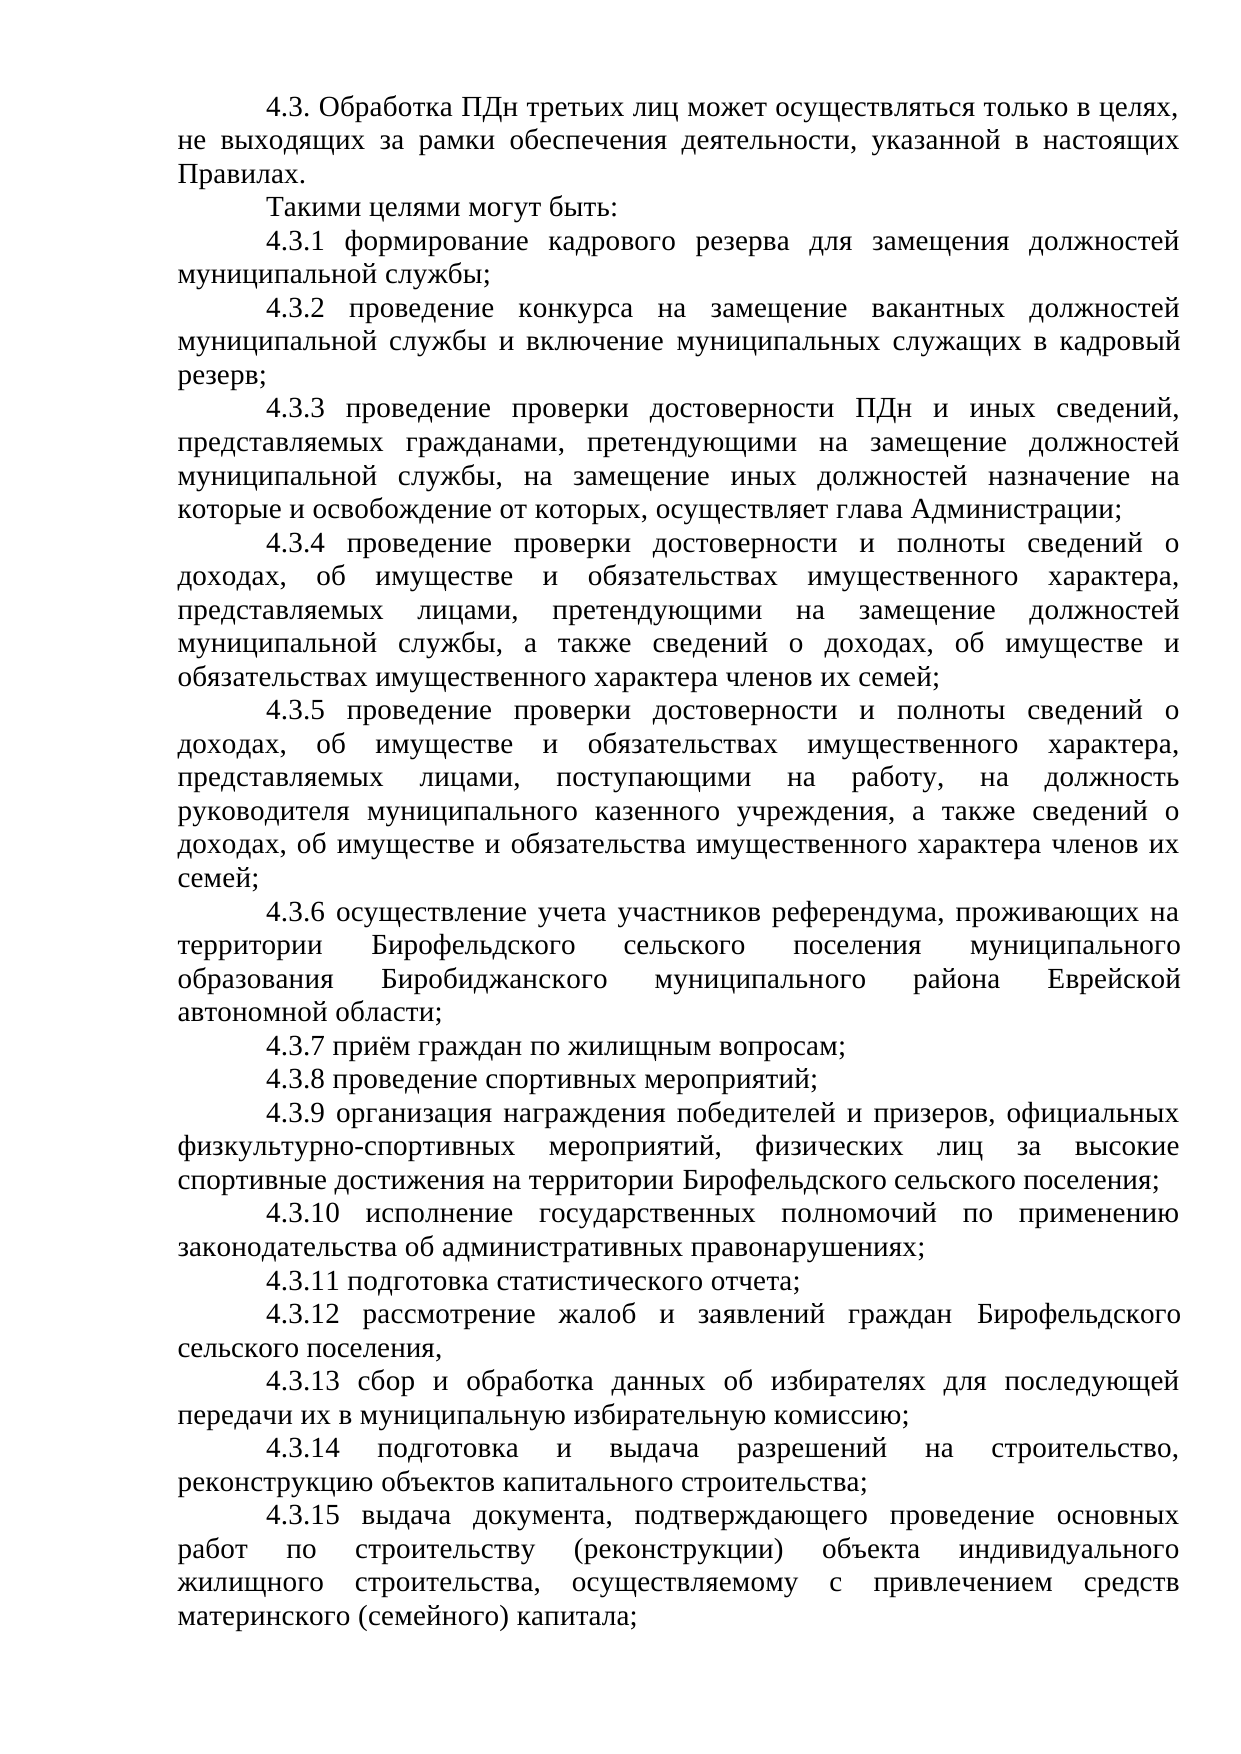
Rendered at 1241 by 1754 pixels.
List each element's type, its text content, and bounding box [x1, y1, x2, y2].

text 4.3.14 подготовка и выдача разрешений на строительство, реконструкцию объектов капитального строительства; [177, 1430, 1181, 1497]
text 4.3.7 приём граждан по жилищным вопросам; [177, 1028, 1181, 1061]
text 4.3.1 формирование кадрового резерва для замещения должностей муниципальной службы; [177, 223, 1181, 290]
text 4.3.11 подготовка статистического отчета; [177, 1263, 1181, 1296]
text 4.3.12 рассмотрение жалоб и заявлений граждан Бирофельдского сельского поселения, [177, 1296, 1181, 1363]
text 4.3.2 проведение конкурса на замещение вакантных должностей муниципальной службы и включение муниципальных служащих в кадровый резерв; [177, 290, 1181, 391]
text 4.3.13 сбор и обработка данных об избирателях для последующей передачи их в муниципальную избирательную комиссию; [177, 1363, 1181, 1430]
text 4.3.9 организация награждения победителей и призеров, официальных физкультурно-спортивных мероприятий, физических лиц за высокие спортивные достижения на территории Бирофельдского сельского поселения; [177, 1095, 1181, 1196]
text 4.3.6 осуществление учета участников референдума, проживающих на территории Бирофельдского сельского поселения муниципального образования Биробиджанского муниципального района Еврейской автономной области; [177, 894, 1181, 1028]
text 4.3.4 проведение проверки достоверности и полноты сведений о доходах, об имуществе и обязательствах имущественного характера, представляемых лицами, претендующими на замещение должностей муниципальной службы, а также сведений о доходах, об имуществе и обязательствах имущественного характера членов их семей; [177, 525, 1181, 692]
text 4.3.15 выдача документа, подтверждающего проведение основных работ по строительству (реконструкции) объекта индивидуального жилищного строительства, осуществляемому с привлечением средств материнского (семейного) капитала; [177, 1497, 1181, 1632]
text 4.3.5 проведение проверки достоверности и полноты сведений о доходах, об имуществе и обязательствах имущественного характера, представляемых лицами, поступающими на работу, на должность руководителя муниципального казенного учреждения, а также сведений о доходах, об имуществе и обязательства имущественного характера членов их семей; [177, 692, 1181, 894]
text 4.3.8 проведение спортивных мероприятий; [177, 1061, 1181, 1095]
text 4.3.10 исполнение государственных полномочий по применению законодательства об административных правонарушениях; [177, 1196, 1181, 1263]
text Такими целями могут быть: [177, 189, 1181, 223]
text 4.3. Обработка ПДн третьих лиц может осуществляться только в целях, не выходящих за рамки обеспечения деятельности, указанной в настоящих Правилах. [177, 89, 1181, 189]
text 4.3.3 проведение проверки достоверности ПДн и иных сведений, представляемых гражданами, претендующими на замещение должностей муниципальной службы, на замещение иных должностей назначение на которые и освобождение от которых, осуществляет глава Администрации; [177, 391, 1181, 525]
